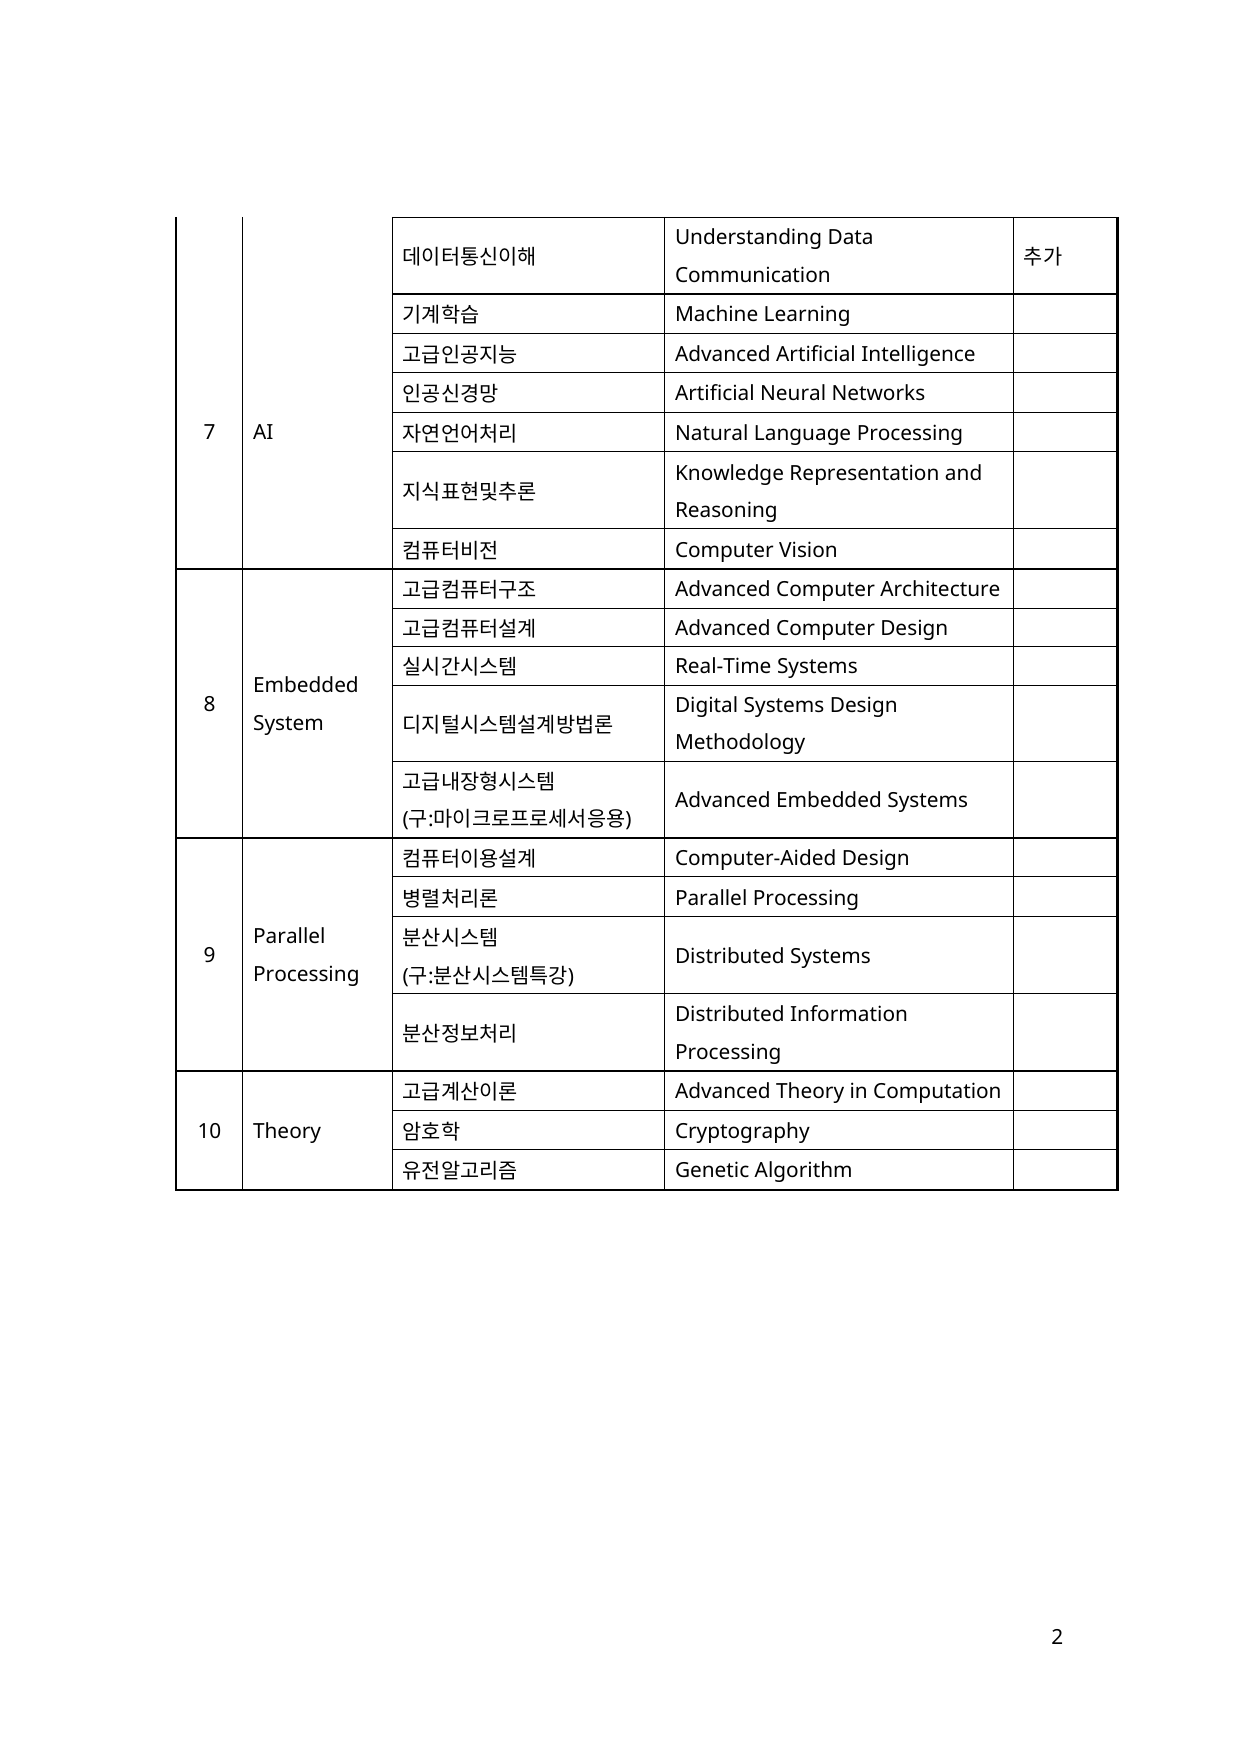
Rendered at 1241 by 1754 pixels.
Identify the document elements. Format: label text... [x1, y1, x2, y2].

table_cell Distributed Information Processing [665, 994, 1013, 1070]
table_cell 8 [177, 570, 242, 837]
table_cell [1014, 1072, 1116, 1109]
table_cell 고급컴퓨터설계 [393, 609, 664, 646]
table_cell [1014, 413, 1116, 451]
table_cell 디지털시스템설계방법론 [393, 686, 664, 761]
table_cell Natural Language Processing [665, 413, 1013, 451]
table_cell Theory [243, 1072, 392, 1189]
table_cell 고급컴퓨터구조 [393, 570, 664, 607]
table_cell [1014, 570, 1116, 607]
table_cell 추가 [1014, 218, 1116, 293]
table_cell [1014, 994, 1116, 1070]
table_cell 10 [177, 1072, 242, 1189]
table_cell 유전알고리즘 [393, 1150, 664, 1189]
table_cell Artificial Neural Networks [665, 373, 1013, 412]
table_cell Cryptography [665, 1111, 1013, 1149]
table_cell 고급내장형시스템 (구:마이크로프로세서응용) [393, 762, 664, 837]
table_cell [1014, 452, 1116, 528]
table_cell [1014, 1150, 1116, 1189]
table_cell Computer-Aided Design [665, 839, 1013, 876]
table_cell 지식표현및추론 [393, 452, 664, 528]
table_cell 인공신경망 [393, 373, 664, 412]
table_cell 병렬처리론 [393, 877, 664, 916]
table_cell Advanced Artificial Intelligence [665, 334, 1013, 372]
table_cell 컴퓨터비전 [393, 529, 664, 568]
table_cell Advanced Embedded Systems [665, 762, 1013, 837]
table_cell 분산시스템 (구:분산시스템특강) [393, 917, 664, 993]
table_cell Parallel Processing [665, 877, 1013, 916]
table_cell 기계학습 [393, 295, 664, 332]
table_cell [1014, 839, 1116, 876]
table_cell Real-Time Systems [665, 647, 1013, 684]
table_cell Parallel Processing [243, 839, 392, 1070]
table_cell [1014, 334, 1116, 372]
table_cell [1014, 917, 1116, 993]
table_cell 데이터통신이해 [393, 218, 664, 293]
table_cell 9 [177, 839, 242, 1070]
table_cell [1014, 1111, 1116, 1149]
table_cell 고급인공지능 [393, 334, 664, 372]
table_cell [1014, 609, 1116, 646]
table_cell Distributed Systems [665, 917, 1013, 993]
table_cell [1014, 762, 1116, 837]
table_cell Machine Learning [665, 295, 1013, 332]
table_cell 암호학 [393, 1111, 664, 1149]
table_cell [1014, 686, 1116, 761]
table_cell Advanced Theory in Computation [665, 1072, 1013, 1109]
table_cell [1014, 529, 1116, 568]
table_cell Knowledge Representation and Reasoning [665, 452, 1013, 528]
table_cell Digital Systems Design Methodology [665, 686, 1013, 761]
table_cell Genetic Algorithm [665, 1150, 1013, 1189]
table_cell 자연언어처리 [393, 413, 664, 451]
table_cell 실시간시스템 [393, 647, 664, 684]
table_cell Computer Vision [665, 529, 1013, 568]
table_cell [1014, 295, 1116, 332]
table_cell Advanced Computer Architecture [665, 570, 1013, 607]
table_cell [1014, 373, 1116, 412]
table_cell [1014, 877, 1116, 916]
table_cell 컴퓨터이용설계 [393, 839, 664, 876]
table_cell Advanced Computer Design [665, 609, 1013, 646]
table_cell Understanding Data Communication [665, 218, 1013, 293]
table_cell 7 [177, 293, 242, 568]
table_cell AI [243, 293, 392, 568]
table_cell 분산정보처리 [393, 994, 664, 1070]
table_cell Embedded System [243, 570, 392, 837]
table_cell 고급계산이론 [393, 1072, 664, 1109]
table_cell [1014, 647, 1116, 684]
